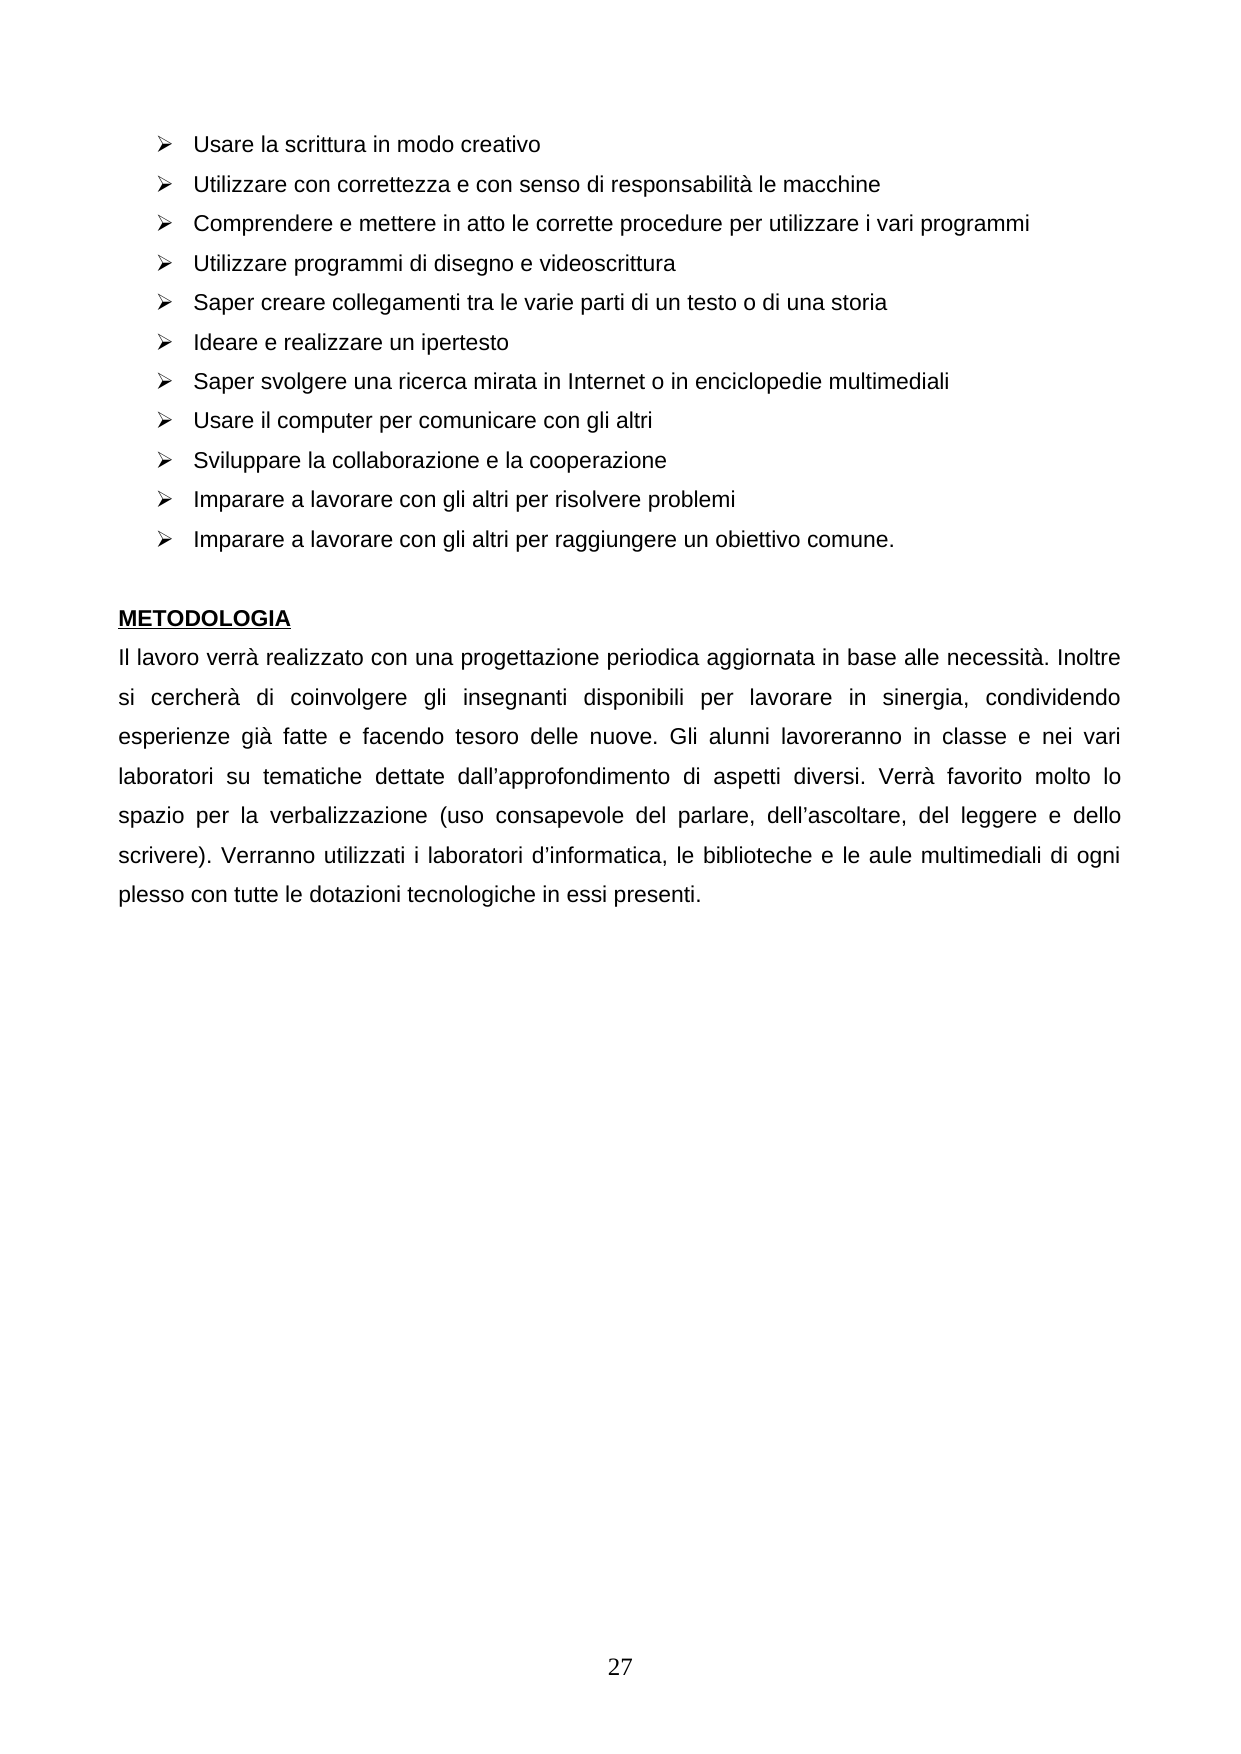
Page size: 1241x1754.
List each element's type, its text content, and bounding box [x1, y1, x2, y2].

list Sviluppare la collaborazione e la cooperazione [156, 447, 1122, 473]
list Ideare e realizzare un ipertesto [156, 328, 1122, 355]
list Utilizzare con correttezza e con senso di responsabilità le macchine [156, 171, 1122, 197]
text Il lavoro verrà realizzato con una progettazione periodica aggiornata in base alle necessità. Inoltre si cercherà di coinvolgere gli insegnanti disponibili per lavorare in sinergia, condividendo esperienze già fatte e facendo tesoro delle nuove. Gli alunni lavoreranno in classe e nei vari laboratori su tematiche dettate dall’approfondimento di aspetti diversi. Verrà favorito molto lo spazio per la verbalizzazione (uso consapevole del parlare, dell’ascoltare, del leggere e dello scrivere). Verranno utilizzati i laboratori d’informatica, le biblioteche e le aule multimediali di ogni plesso con tutte le dotazioni tecnologiche in essi presenti. [118, 644, 1122, 907]
list Comprendere e mettere in atto le corrette procedure per utilizzare i vari programmi [156, 210, 1122, 236]
text METODOLOGIA [118, 605, 1122, 631]
list Imparare a lavorare con gli altri per raggiungere un obiettivo comune. [156, 526, 1122, 552]
list Usare il computer per comunicare con gli altri [156, 407, 1122, 434]
list Imparare a lavorare con gli altri per risolvere problemi [156, 486, 1122, 513]
list Utilizzare programmi di disegno e videoscrittura [156, 249, 1122, 276]
list Usare la scrittura in modo creativo [156, 131, 1122, 157]
list Saper svolgere una ricerca mirata in Internet o in enciclopedie multimediali [156, 368, 1122, 394]
list Saper creare collegamenti tra le varie parti di un testo o di una storia [156, 289, 1122, 315]
